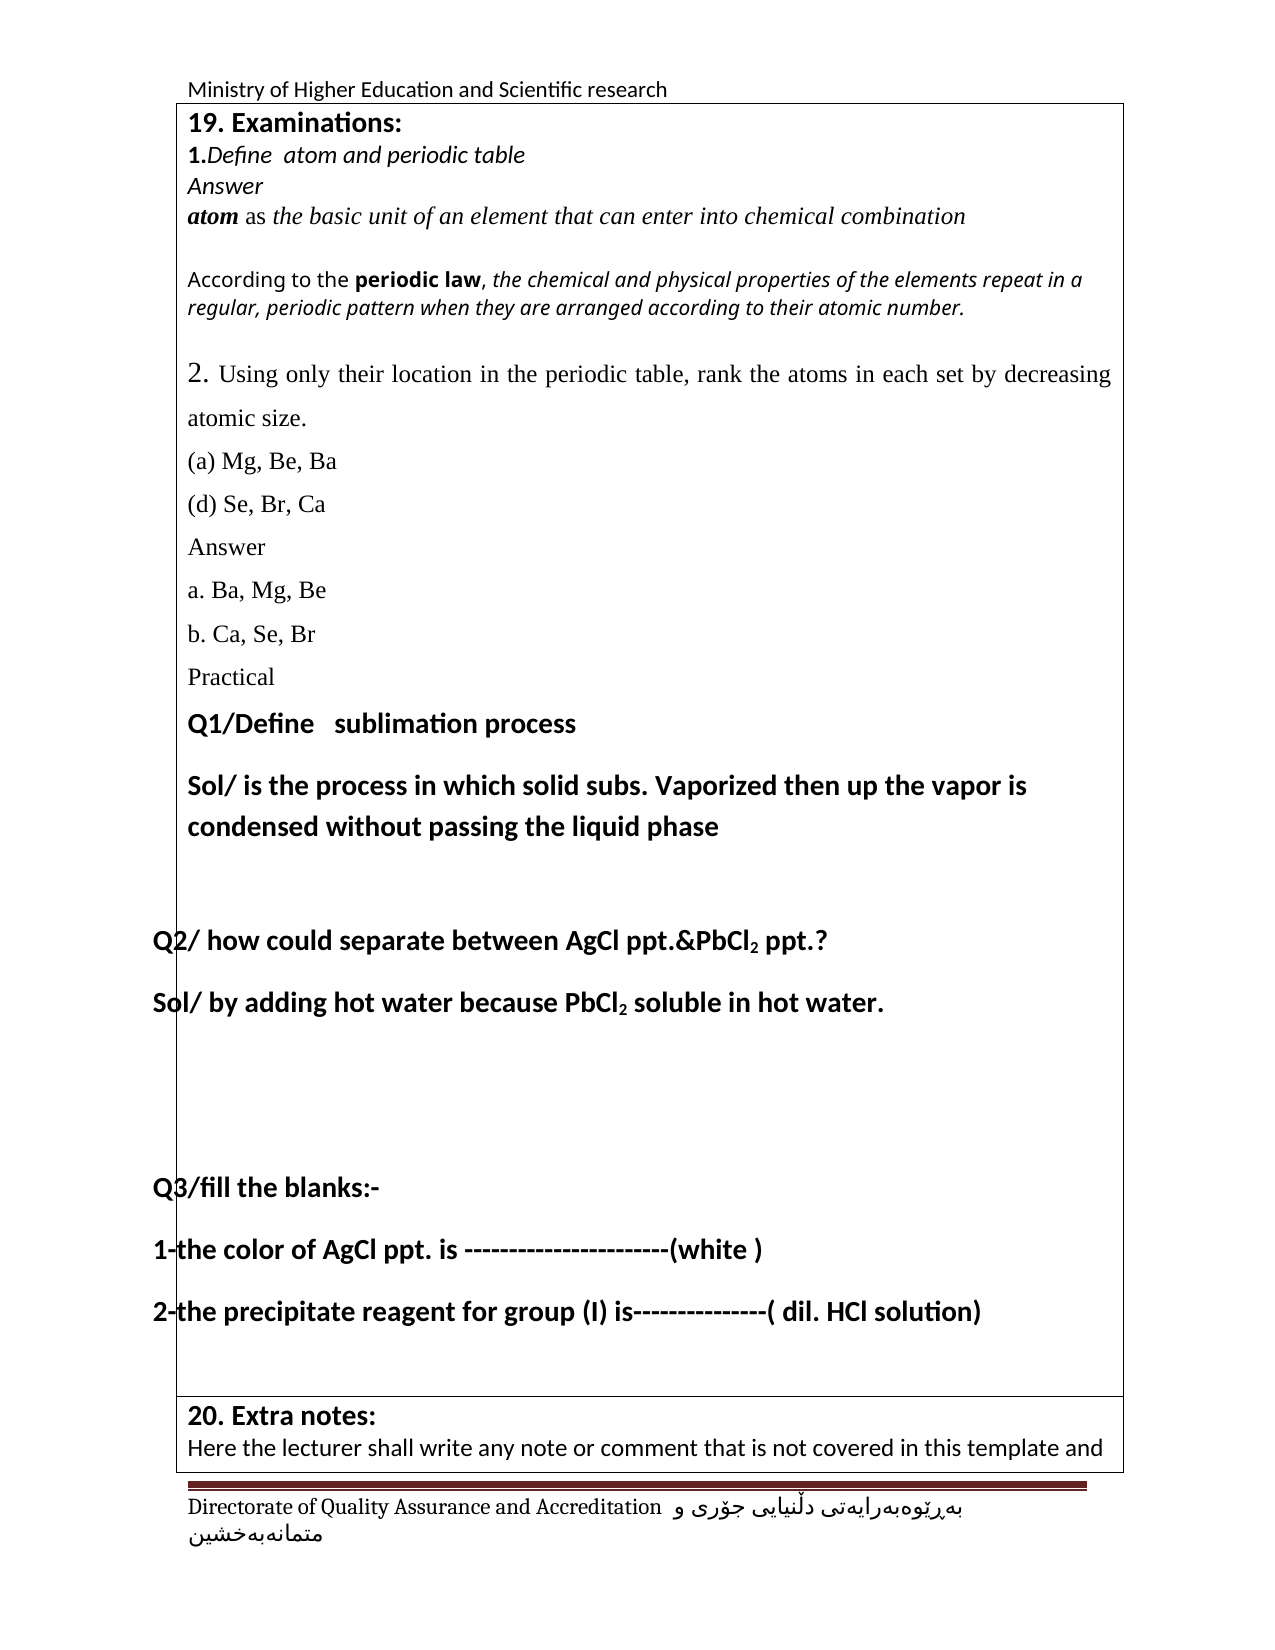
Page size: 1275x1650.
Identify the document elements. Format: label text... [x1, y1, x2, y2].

table_cell 19. Examinations: 1.Define atom and periodic table Answer atom as the basic unit of an element that can enter into chemical combination According to the periodic law, the chemical and physical properties of the elements repeat in a regular, periodic pattern when they are arranged according to their atomic number. 2. Using only their location in the periodic table, rank the atoms in each set by decreasing atomic size. (a) Mg, Be, Ba (d) Se, Br, Ca Answer a. Ba, Mg, Be b. Ca, Se, Br Practical Q1/Define sublimation process Sol/ is the process in which solid subs. Vaporized then up the vapor is condensed without passing the liquid phase Q2/ how could separate between AgCl ppt.&PbCl2 ppt.? Sol/ by adding hot water because PbCl2 soluble in hot water. Q3/fill the blanks:- 1-the color of AgCl ppt. is -----------------------(white ) 2-the precipitate reagent for group (I) is---------------( dil. HCl solution) [177, 104, 1123, 1396]
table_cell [177, 1397, 1123, 1472]
